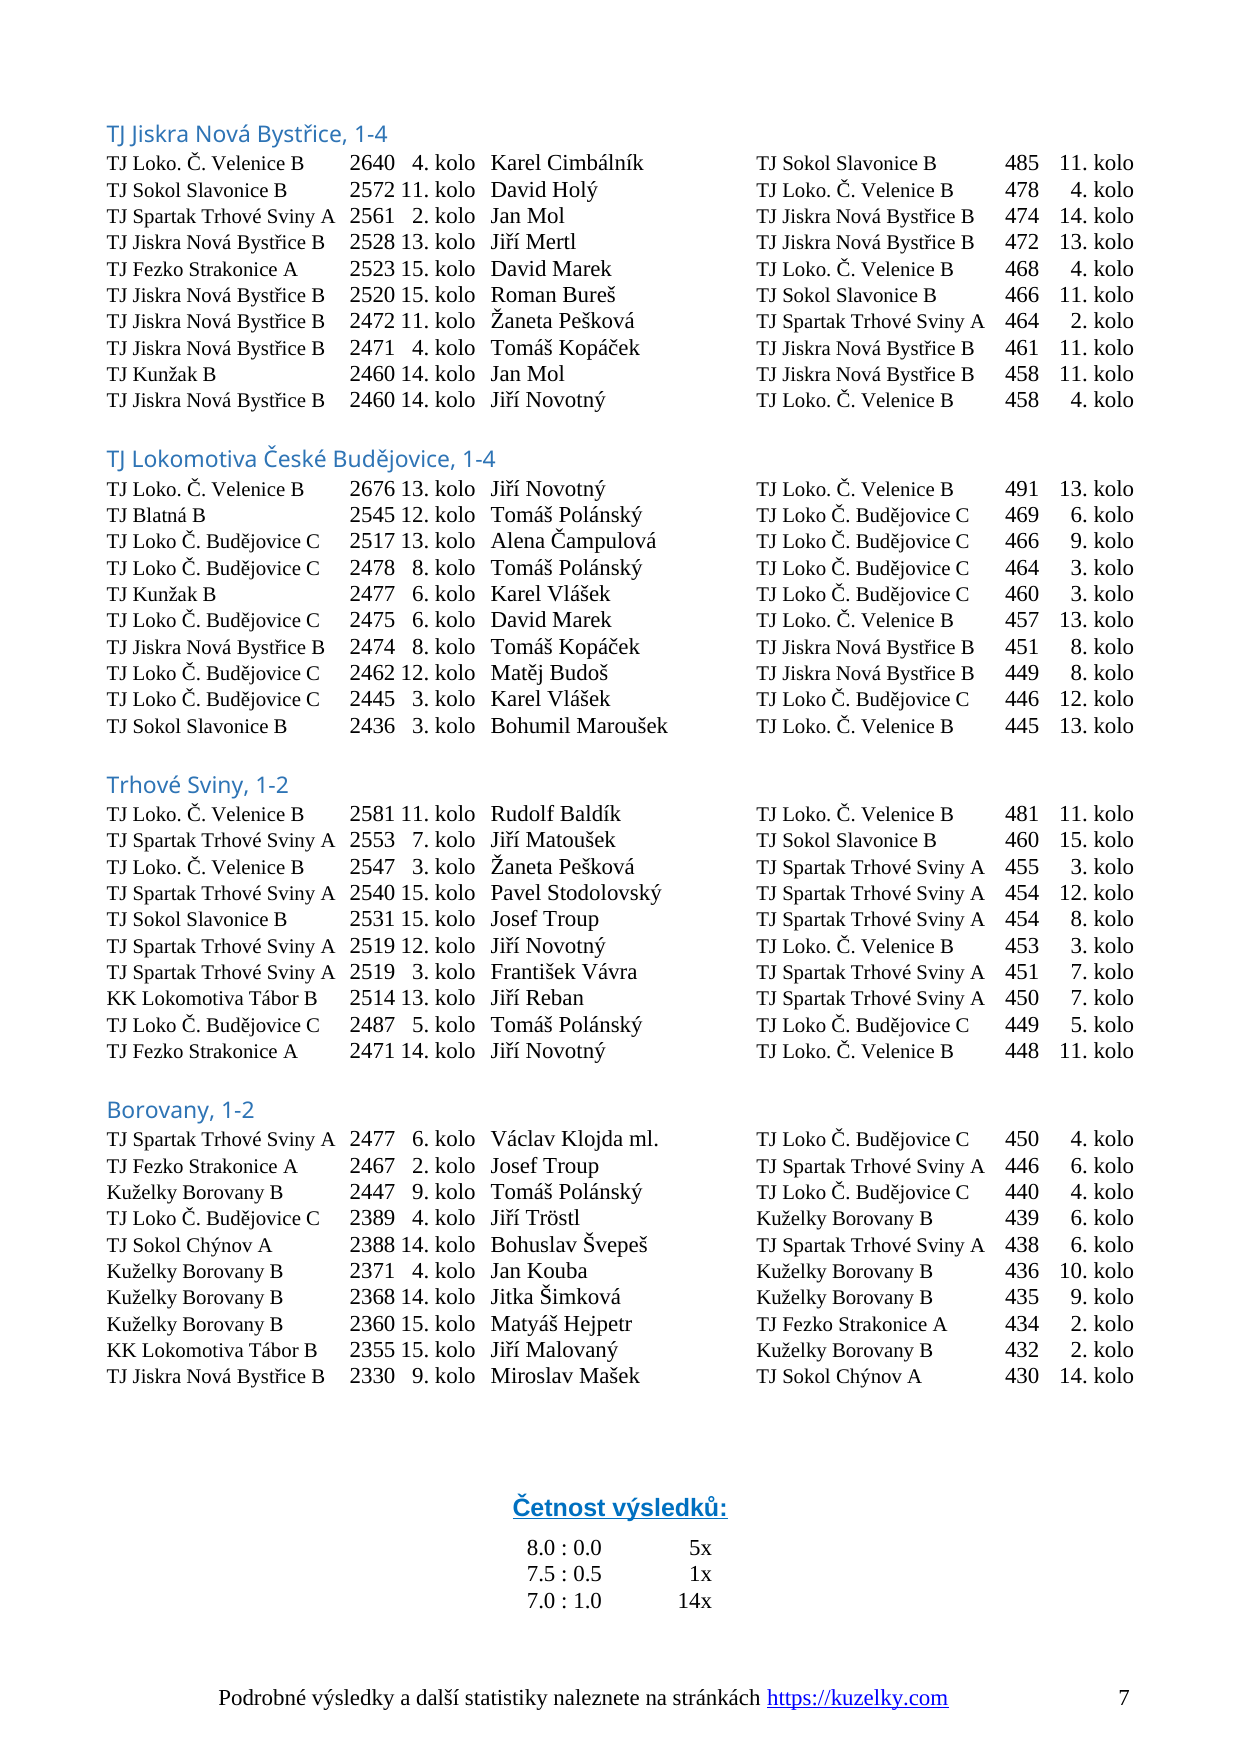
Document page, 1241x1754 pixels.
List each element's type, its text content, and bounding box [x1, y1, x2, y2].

text TJ Jiskra Nová Bystřice B 2460 14. kolo Jiří Novotný TJ Loko. Č. Velenice B 458 4. kolo [106, 387, 1134, 413]
text TJ Spartak Trhové Sviny A 2519 3. kolo František Vávra TJ Spartak Trhové Sviny A 451 7. kolo [106, 958, 1134, 984]
text Kuželky Borovany B 2368 14. kolo Jitka Šimková Kuželky Borovany B 435 9. kolo [106, 1283, 1134, 1310]
subtitle Borovany, 1-2 [106, 1094, 1134, 1125]
text TJ Jiskra Nová Bystřice B 2330 9. kolo Miroslav Mašek TJ Sokol Chýnov A 430 14. kolo [106, 1362, 1134, 1389]
text TJ Fezko Strakonice A 2467 2. kolo Josef Troup TJ Spartak Trhové Sviny A 446 6. kolo [106, 1152, 1134, 1178]
text TJ Jiskra Nová Bystřice B 2528 13. kolo Jiří Mertl TJ Jiskra Nová Bystřice B 472 13. kolo [106, 228, 1134, 255]
text TJ Kunžak B 2477 6. kolo Karel Vlášek TJ Loko Č. Budějovice C 460 3. kolo [106, 580, 1134, 606]
text TJ Loko Č. Budějovice C 2389 4. kolo Jiří Tröstl Kuželky Borovany B 439 6. kolo [106, 1204, 1134, 1231]
text TJ Spartak Trhové Sviny A 2561 2. kolo Jan Mol TJ Jiskra Nová Bystřice B 474 14. kolo [106, 202, 1134, 228]
text 8.0 : 0.0 5x [106, 1534, 1134, 1561]
text Kuželky Borovany B 2371 4. kolo Jan Kouba Kuželky Borovany B 436 10. kolo [106, 1257, 1134, 1283]
text TJ Loko. Č. Velenice B 2547 3. kolo Žaneta Pešková TJ Spartak Trhové Sviny A 455 3. kolo [106, 853, 1134, 879]
text Četnost výsledků: [94, 1493, 1145, 1522]
text TJ Loko Č. Budějovice C 2478 8. kolo Tomáš Polánský TJ Loko Č. Budějovice C 464 3. kolo [106, 554, 1134, 580]
text TJ Loko Č. Budějovice C 2487 5. kolo Tomáš Polánský TJ Loko Č. Budějovice C 449 5. kolo [106, 1011, 1134, 1037]
text TJ Blatná B 2545 12. kolo Tomáš Polánský TJ Loko Č. Budějovice C 469 6. kolo [106, 501, 1134, 527]
text 7.5 : 0.5 1x [106, 1561, 1134, 1587]
text TJ Spartak Trhové Sviny A 2540 15. kolo Pavel Stodolovský TJ Spartak Trhové Sviny A 454 12. kolo [106, 879, 1134, 905]
text TJ Fezko Strakonice A 2471 14. kolo Jiří Novotný TJ Loko. Č. Velenice B 448 11. kolo [106, 1037, 1134, 1063]
text TJ Jiskra Nová Bystřice B 2520 15. kolo Roman Bureš TJ Sokol Slavonice B 466 11. kolo [106, 281, 1134, 307]
text TJ Loko Č. Budějovice C 2445 3. kolo Karel Vlášek TJ Loko Č. Budějovice C 446 12. kolo [106, 686, 1134, 712]
text TJ Jiskra Nová Bystřice B 2472 11. kolo Žaneta Pešková TJ Spartak Trhové Sviny A 464 2. kolo [106, 307, 1134, 334]
text Kuželky Borovany B 2360 15. kolo Matyáš Hejpetr TJ Fezko Strakonice A 434 2. kolo [106, 1310, 1134, 1336]
subtitle TJ Jiskra Nová Bystřice, 1-4 [106, 118, 1134, 149]
text TJ Loko Č. Budějovice C 2517 13. kolo Alena Čampulová TJ Loko Č. Budějovice C 466 9. kolo [106, 527, 1134, 554]
text TJ Fezko Strakonice A 2523 15. kolo David Marek TJ Loko. Č. Velenice B 468 4. kolo [106, 255, 1134, 281]
text TJ Spartak Trhové Sviny A 2477 6. kolo Václav Klojda ml. TJ Loko Č. Budějovice C 450 4. kolo [106, 1125, 1134, 1152]
text TJ Sokol Slavonice B 2572 11. kolo David Holý TJ Loko. Č. Velenice B 478 4. kolo [106, 176, 1134, 202]
text TJ Jiskra Nová Bystřice B 2471 4. kolo Tomáš Kopáček TJ Jiskra Nová Bystřice B 461 11. kolo [106, 334, 1134, 360]
text TJ Jiskra Nová Bystřice B 2474 8. kolo Tomáš Kopáček TJ Jiskra Nová Bystřice B 451 8. kolo [106, 633, 1134, 659]
text TJ Kunžak B 2460 14. kolo Jan Mol TJ Jiskra Nová Bystřice B 458 11. kolo [106, 360, 1134, 387]
text TJ Sokol Slavonice B 2436 3. kolo Bohumil Maroušek TJ Loko. Č. Velenice B 445 13. kolo [106, 712, 1134, 738]
text TJ Loko. Č. Velenice B 2676 13. kolo Jiří Novotný TJ Loko. Č. Velenice B 491 13. kolo [106, 475, 1134, 501]
text TJ Spartak Trhové Sviny A 2519 12. kolo Jiří Novotný TJ Loko. Č. Velenice B 453 3. kolo [106, 932, 1134, 958]
text TJ Loko Č. Budějovice C 2462 12. kolo Matěj Budoš TJ Jiskra Nová Bystřice B 449 8. kolo [106, 659, 1134, 686]
text TJ Loko. Č. Velenice B 2640 4. kolo Karel Cimbálník TJ Sokol Slavonice B 485 11. kolo [106, 149, 1134, 176]
text 7.0 : 1.0 14x [106, 1587, 1134, 1613]
text Kuželky Borovany B 2447 9. kolo Tomáš Polánský TJ Loko Č. Budějovice C 440 4. kolo [106, 1178, 1134, 1204]
text TJ Loko. Č. Velenice B 2581 11. kolo Rudolf Baldík TJ Loko. Č. Velenice B 481 11. kolo [106, 800, 1134, 826]
subtitle TJ Lokomotiva České Budějovice, 1-4 [106, 443, 1134, 475]
text TJ Sokol Slavonice B 2531 15. kolo Josef Troup TJ Spartak Trhové Sviny A 454 8. kolo [106, 905, 1134, 932]
subtitle Trhové Sviny, 1-2 [106, 769, 1134, 800]
text KK Lokomotiva Tábor B 2355 15. kolo Jiří Malovaný Kuželky Borovany B 432 2. kolo [106, 1336, 1134, 1362]
text TJ Loko Č. Budějovice C 2475 6. kolo David Marek TJ Loko. Č. Velenice B 457 13. kolo [106, 606, 1134, 633]
text TJ Spartak Trhové Sviny A 2553 7. kolo Jiří Matoušek TJ Sokol Slavonice B 460 15. kolo [106, 826, 1134, 853]
text KK Lokomotiva Tábor B 2514 13. kolo Jiří Reban TJ Spartak Trhové Sviny A 450 7. kolo [106, 984, 1134, 1011]
text TJ Sokol Chýnov A 2388 14. kolo Bohuslav Švepeš TJ Spartak Trhové Sviny A 438 6. kolo [106, 1231, 1134, 1257]
